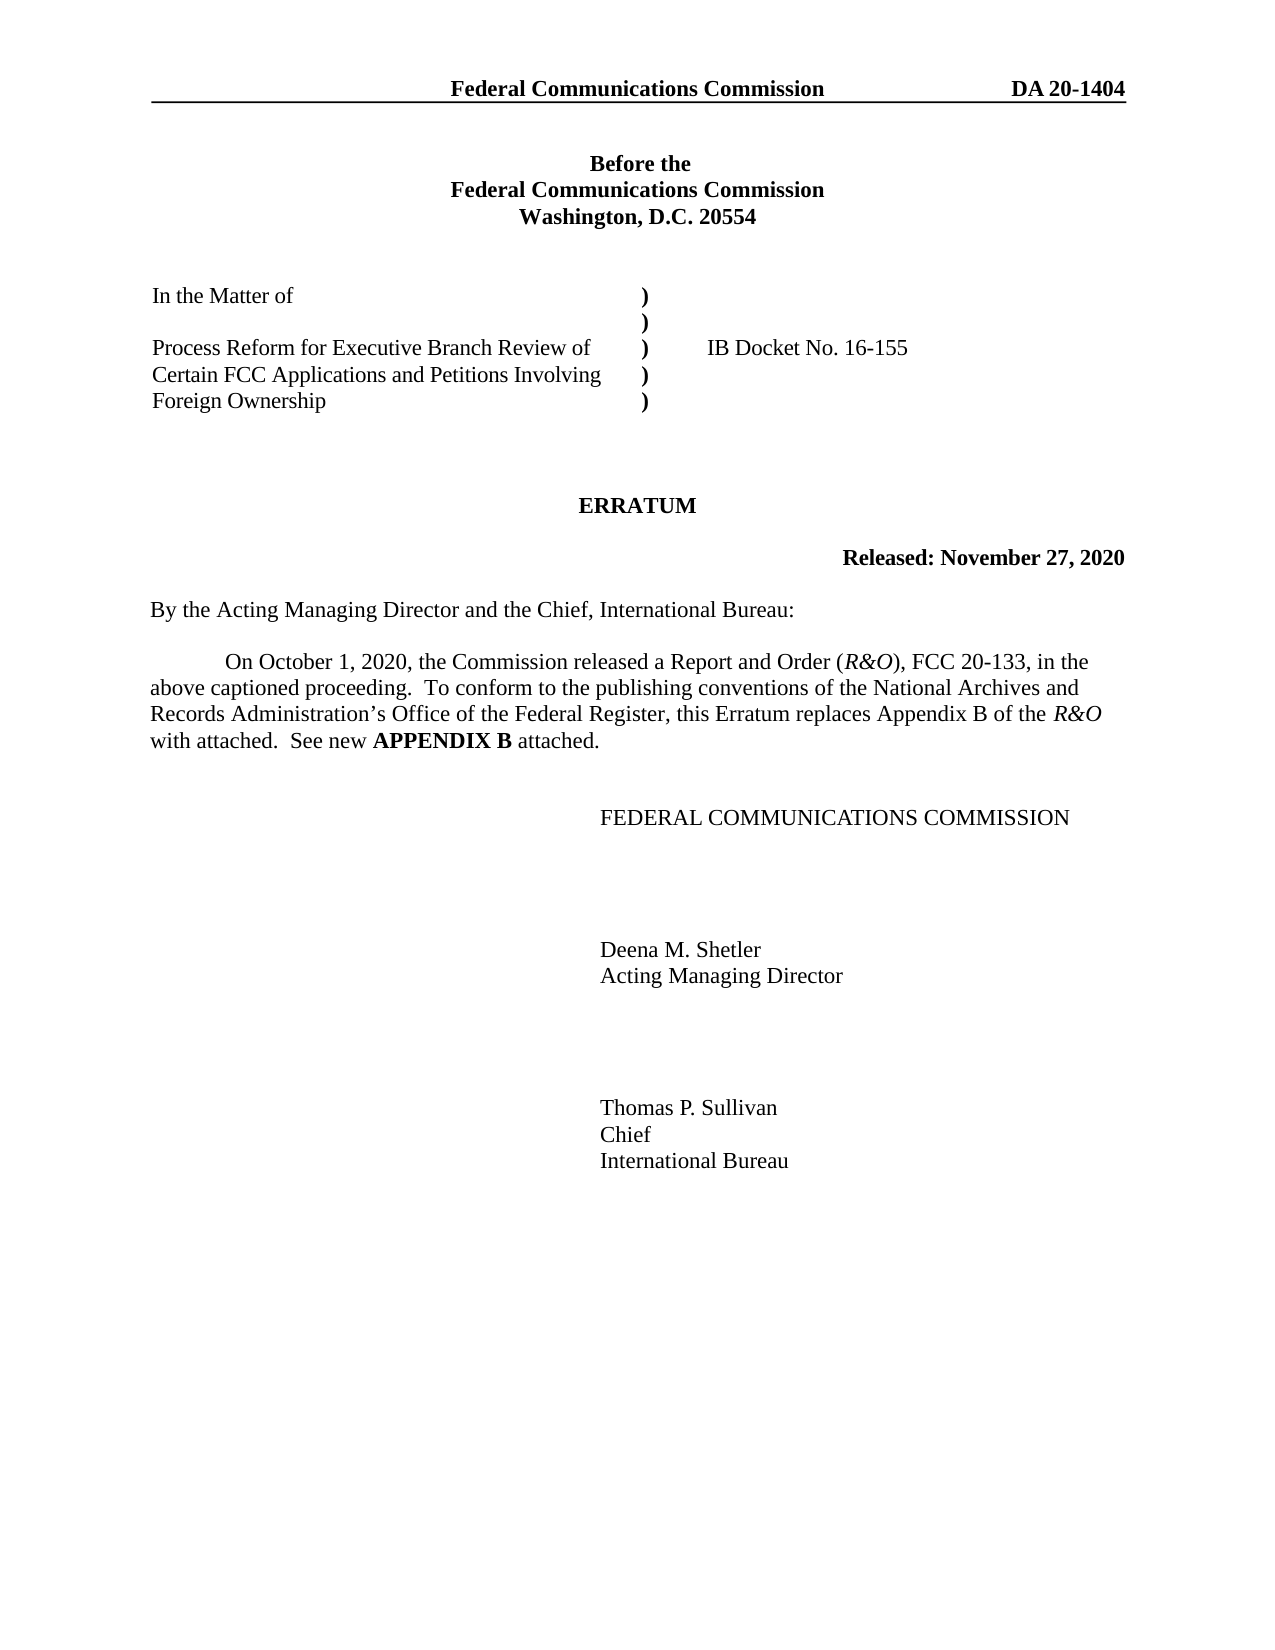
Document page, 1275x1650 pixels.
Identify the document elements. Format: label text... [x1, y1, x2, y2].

list Acting Managing Director [600, 963, 1125, 989]
text Erratum [150, 493, 1125, 519]
text Washington, D.C. 20554 [150, 203, 1125, 229]
text On October 1, 2020, the Commission released a Report and Order (R&O), FCC 20-133, in the above captioned proceeding. To conform to the publishing conventions of the National Archives and Records Administration’s Office of the Federal Register, this Erratum replaces Appendix B of the R&O with attached. See new APPENDIX B attached. [150, 648, 1125, 753]
text Released: November 27, 2020 [150, 545, 1125, 570]
text Federal Communications Commission [150, 176, 1125, 203]
list International Bureau [600, 1147, 1125, 1173]
list FEDERAL COMMUNICATIONS COMMISSION [600, 804, 1125, 831]
table_header ) ) ) ) ) [630, 282, 696, 440]
list Chief [600, 1121, 1125, 1147]
text Before the [150, 150, 1125, 176]
list Thomas P. Sullivan [600, 1094, 1125, 1121]
table_header IB Docket No. 16-155 [696, 282, 1138, 440]
text By the Acting Managing Director and the Chief, International Bureau: [150, 596, 1125, 623]
table_header In the Matter of Process Reform for Executive Branch Review of Certain FCC Applications and Petitions Involving Foreign Ownership [141, 282, 630, 440]
list Deena M. Shetler [600, 936, 1125, 963]
